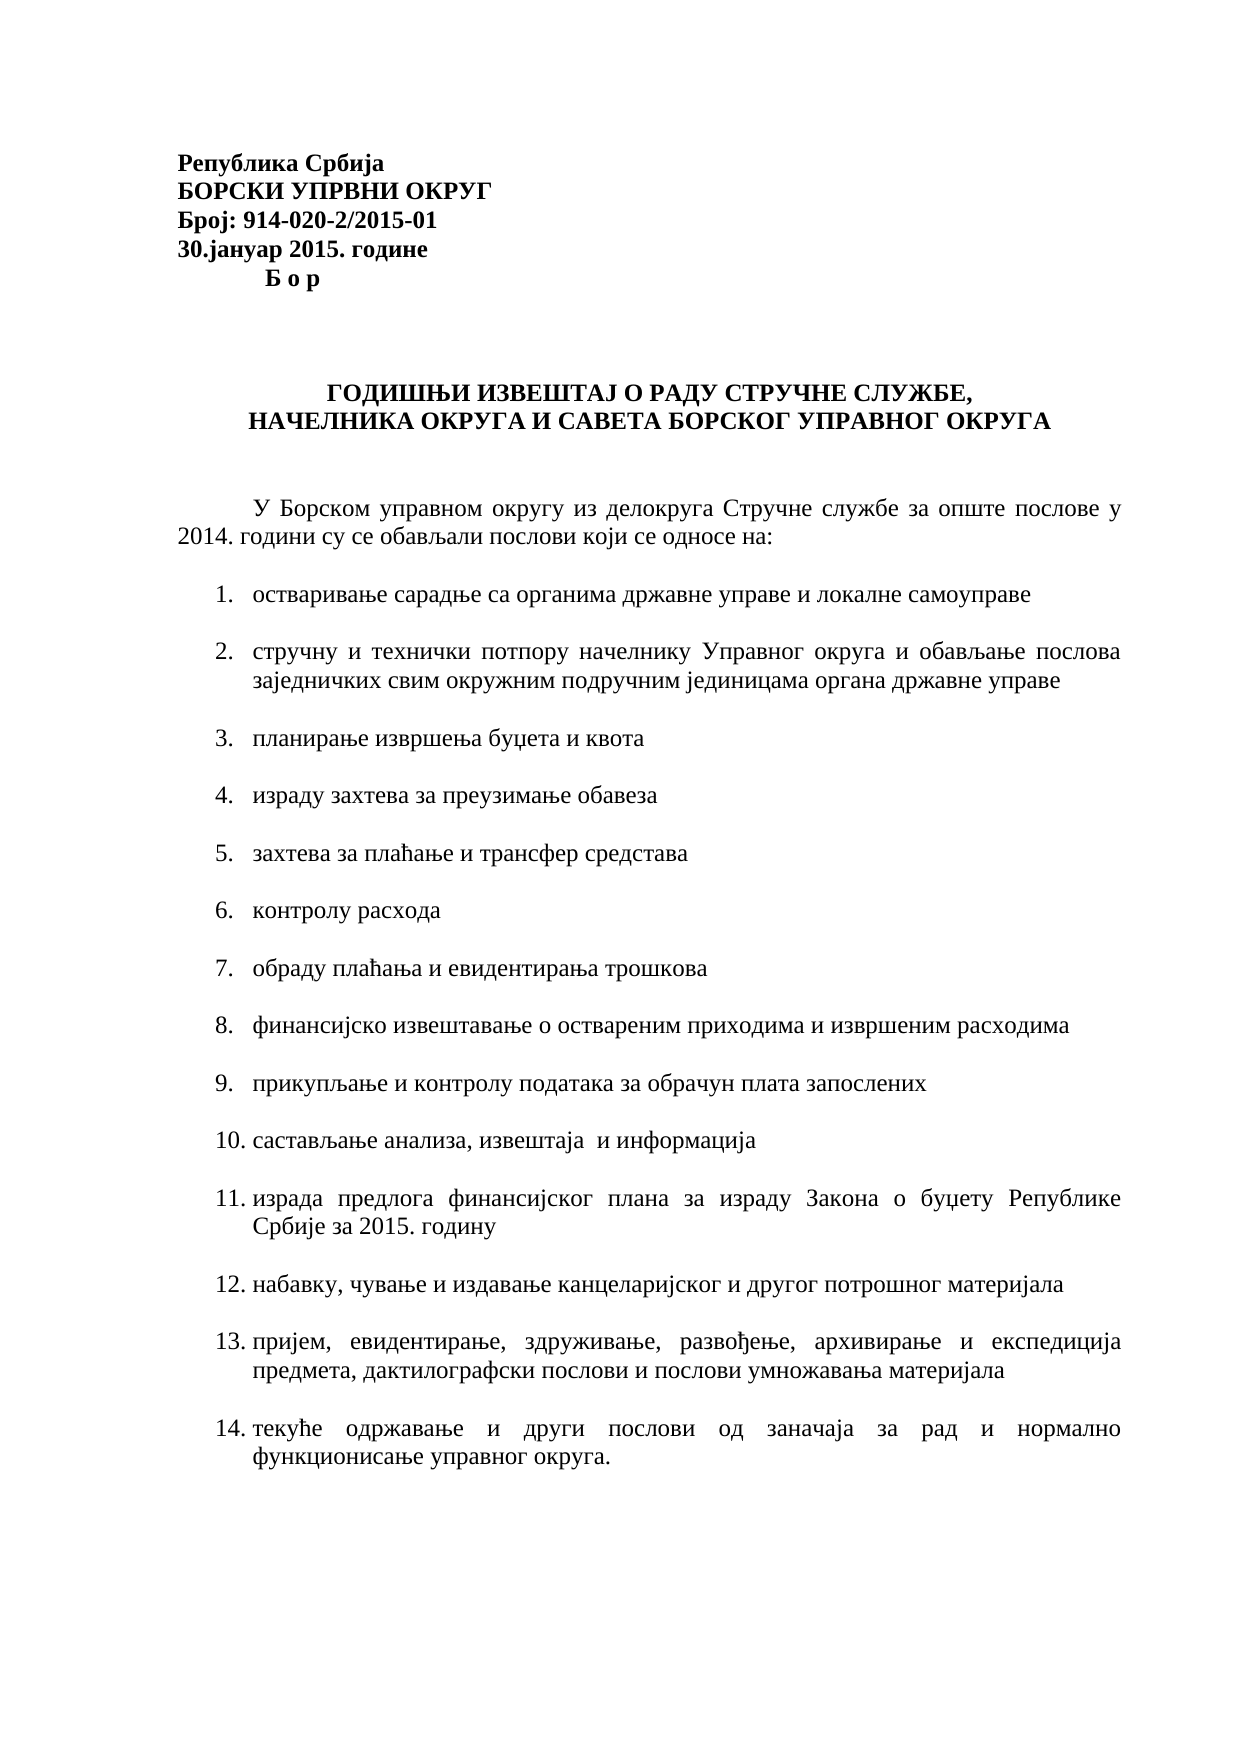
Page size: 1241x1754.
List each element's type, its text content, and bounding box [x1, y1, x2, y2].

text 30.јануар 2015. године [177, 234, 1122, 263]
list стручну и технички потпору начелнику Управног округа и обављање послова заједничких свим окружним подручним јединицама органа државне управе [215, 636, 1122, 694]
list остваривање сарадње са органима државне управе и локалне самоуправе [215, 579, 1122, 608]
list текуће одржавање и други послови од заначаја за рад и нормално функционисање управног округа. [215, 1413, 1122, 1470]
text ГОДИШЊИ ИЗВЕШТАЈ О РАДУ СТРУЧНЕ СЛУЖБЕ, [177, 378, 1122, 406]
text Република Србија [177, 148, 1122, 176]
text Б о р [177, 263, 1122, 291]
list обраду плаћања и евидентирања трошкова [215, 953, 1122, 981]
list контролу расхода [215, 895, 1122, 924]
list пријем, евидентирање, здруживање, развођење, архивирање и експедиција предмета, дактилографски послови и послови умножавања материјала [215, 1326, 1122, 1384]
text НАЧЕЛНИКА ОКРУГА И САВЕТА БОРСКОГ УПРАВНОГ ОКРУГА [177, 406, 1122, 435]
list набавку, чување и издавање канцеларијског и другог потрошног материјала [215, 1269, 1122, 1298]
list финансијско извештавање о оствареним приходима и извршеним расходима [215, 1010, 1122, 1039]
list прикупљање и контролу података за обрачун плата запослених [215, 1068, 1122, 1096]
text Број: 914-020-2/2015-01 [177, 205, 1122, 234]
list планирање извршења буџета и квота [215, 723, 1122, 751]
list састављање анализа, извештаја и информација [215, 1125, 1122, 1154]
list захтева за плаћање и трансфер средстава [215, 838, 1122, 866]
list израда предлога финансијског плана за израду Закона о буџету Републике Србије за 2015. годину [215, 1183, 1122, 1240]
text БОРСКИ УПРВНИ ОКРУГ [177, 176, 1122, 205]
list израду захтева за преузимање обавеза [215, 780, 1122, 809]
text У Борском управном округу из делокруга Стручне службе за опште послове у 2014. години су се обављали послови који се односе на: [177, 493, 1122, 550]
